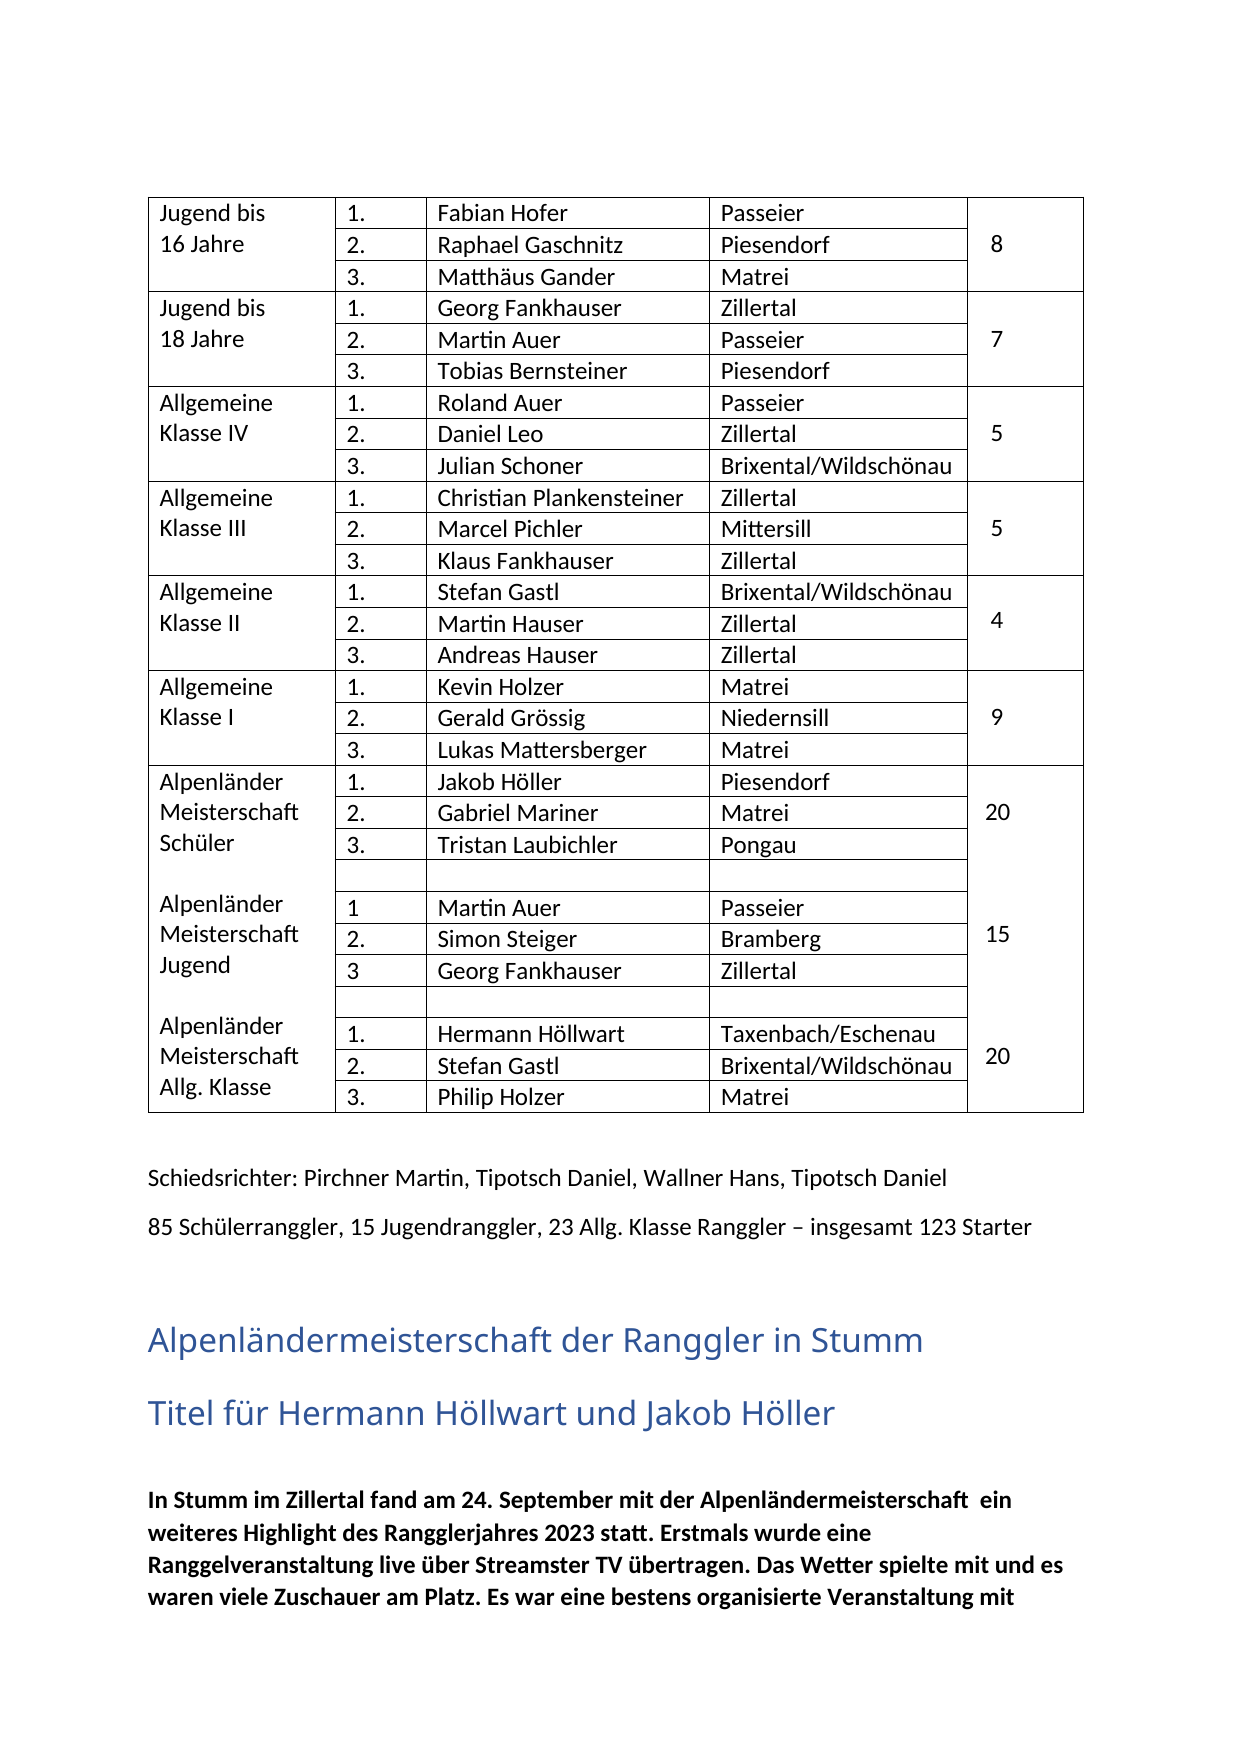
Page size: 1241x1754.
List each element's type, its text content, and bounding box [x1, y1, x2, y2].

table_cell 7 [968, 292, 1083, 386]
table_cell 1. [336, 482, 426, 512]
table_cell 2. [336, 703, 426, 733]
table_cell Simon Steiger [427, 924, 709, 954]
table_cell Philip Holzer [427, 1081, 709, 1112]
table_cell Matthäus Gander [427, 261, 709, 291]
table_cell Matrei [710, 261, 967, 291]
table_cell Kevin Holzer [427, 671, 709, 702]
table_cell Martin Auer [427, 892, 709, 922]
table_header 1. [336, 198, 426, 228]
table_cell Matrei [710, 671, 967, 702]
table_cell Matrei [710, 1081, 967, 1112]
table_cell 3. [336, 450, 426, 481]
table_cell Piesendorf [710, 766, 967, 796]
table_cell 3. [336, 829, 426, 859]
table_cell [336, 987, 426, 1017]
table_header Jugend bis 16 Jahre [149, 198, 335, 291]
table_cell [710, 987, 967, 1017]
table_cell Marcel Pichler [427, 513, 709, 544]
table_cell Hermann Höllwart [427, 1018, 709, 1049]
table_cell Allgemeine Klasse I [149, 671, 335, 765]
table_cell 1 [336, 892, 426, 922]
table_cell Passeier [710, 892, 967, 922]
table_cell Allgemeine Klasse III [149, 482, 335, 575]
table_cell 2. [336, 924, 426, 954]
table_cell 3. [336, 734, 426, 765]
table_cell Matrei [710, 797, 967, 828]
table_cell 2. [336, 608, 426, 638]
table_cell Brixental/Wildschönau [710, 576, 967, 607]
table_cell Niedernsill [710, 703, 967, 733]
table_cell 2. [336, 229, 426, 260]
table_cell Georg Fankhauser [427, 292, 709, 323]
table_cell 2. [336, 513, 426, 544]
table_cell Taxenbach/Eschenau [710, 1018, 967, 1049]
table_cell Tristan Laubichler [427, 829, 709, 859]
table_cell Zillertal [710, 955, 967, 986]
table_cell 2. [336, 324, 426, 354]
table_cell Brixental/Wildschönau [710, 1050, 967, 1080]
table_cell Zillertal [710, 608, 967, 638]
table_cell 2. [336, 419, 426, 449]
table_cell 4 [968, 576, 1083, 670]
table_cell Zillertal [710, 292, 967, 323]
table_cell Passeier [710, 324, 967, 354]
table_cell [427, 860, 709, 891]
table_cell 1. [336, 1018, 426, 1049]
table_cell [710, 860, 967, 891]
table_cell 1. [336, 292, 426, 323]
table_cell Zillertal [710, 545, 967, 575]
table_cell Martin Hauser [427, 608, 709, 638]
table_cell 3. [336, 1081, 426, 1112]
table_cell Daniel Leo [427, 419, 709, 449]
table_cell Pongau [710, 829, 967, 859]
table_cell 2. [336, 1050, 426, 1080]
table_cell Martin Auer [427, 324, 709, 354]
text Schiedsrichter: Pirchner Martin, Tipotsch Daniel, Wallner Hans, Tipotsch Daniel [148, 1162, 1093, 1192]
table_cell Roland Auer [427, 387, 709, 417]
table_cell 3. [336, 640, 426, 670]
table_cell 5 [968, 482, 1083, 575]
table_cell [336, 860, 426, 891]
table_cell 3. [336, 545, 426, 575]
table_cell Bramberg [710, 924, 967, 954]
table_cell Brixental/Wildschönau [710, 450, 967, 481]
subtitle Titel für Hermann Höllwart und Jakob Höller [148, 1390, 1093, 1436]
table_cell Georg Fankhauser [427, 955, 709, 986]
table_cell Gerald Grössig [427, 703, 709, 733]
table_cell 9 [968, 671, 1083, 765]
table_cell Passeier [710, 387, 967, 417]
table_cell Stefan Gastl [427, 576, 709, 607]
table_cell 3. [336, 261, 426, 291]
table_cell Raphael Gaschnitz [427, 229, 709, 260]
table_cell Jakob Höller [427, 766, 709, 796]
text 85 Schülerranggler, 15 Jugendranggler, 23 Allg. Klasse Ranggler – insgesamt 123 Starter [148, 1211, 1093, 1241]
table_header Fabian Hofer [427, 198, 709, 228]
table_cell Matrei [710, 734, 967, 765]
table_cell 2. [336, 797, 426, 828]
table_cell 20 15 20 [968, 766, 1083, 1112]
table_cell Gabriel Mariner [427, 797, 709, 828]
table_cell Allgemeine Klasse IV [149, 387, 335, 481]
table_cell Zillertal [710, 482, 967, 512]
table_cell 1. [336, 766, 426, 796]
table_cell 3 [336, 955, 426, 986]
table_cell Jugend bis 18 Jahre [149, 292, 335, 386]
table_cell Alpenländer Meisterschaft Schüler Alpenländer Meisterschaft Jugend Alpenländer Meisterschaft Allg. Klasse [149, 766, 335, 1112]
subtitle Alpenländermeisterschaft der Ranggler in Stumm [148, 1317, 1093, 1362]
table_cell Zillertal [710, 419, 967, 449]
table_cell Christian Plankensteiner [427, 482, 709, 512]
table_cell Lukas Mattersberger [427, 734, 709, 765]
table_cell 1. [336, 576, 426, 607]
table_cell Piesendorf [710, 355, 967, 386]
table_header Passeier [710, 198, 967, 228]
table_cell Zillertal [710, 640, 967, 670]
table_cell Piesendorf [710, 229, 967, 260]
table_cell Andreas Hauser [427, 640, 709, 670]
table_cell 1. [336, 671, 426, 702]
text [148, 1485, 1093, 1612]
table_cell [427, 987, 709, 1017]
table_cell Klaus Fankhauser [427, 545, 709, 575]
table_cell Tobias Bernsteiner [427, 355, 709, 386]
table_cell Stefan Gastl [427, 1050, 709, 1080]
table_cell 3. [336, 355, 426, 386]
table_header 8 [968, 198, 1083, 291]
table_cell Allgemeine Klasse II [149, 576, 335, 670]
table_cell 5 [968, 387, 1083, 481]
table_cell Julian Schoner [427, 450, 709, 481]
table_cell 1. [336, 387, 426, 417]
table_cell Mittersill [710, 513, 967, 544]
